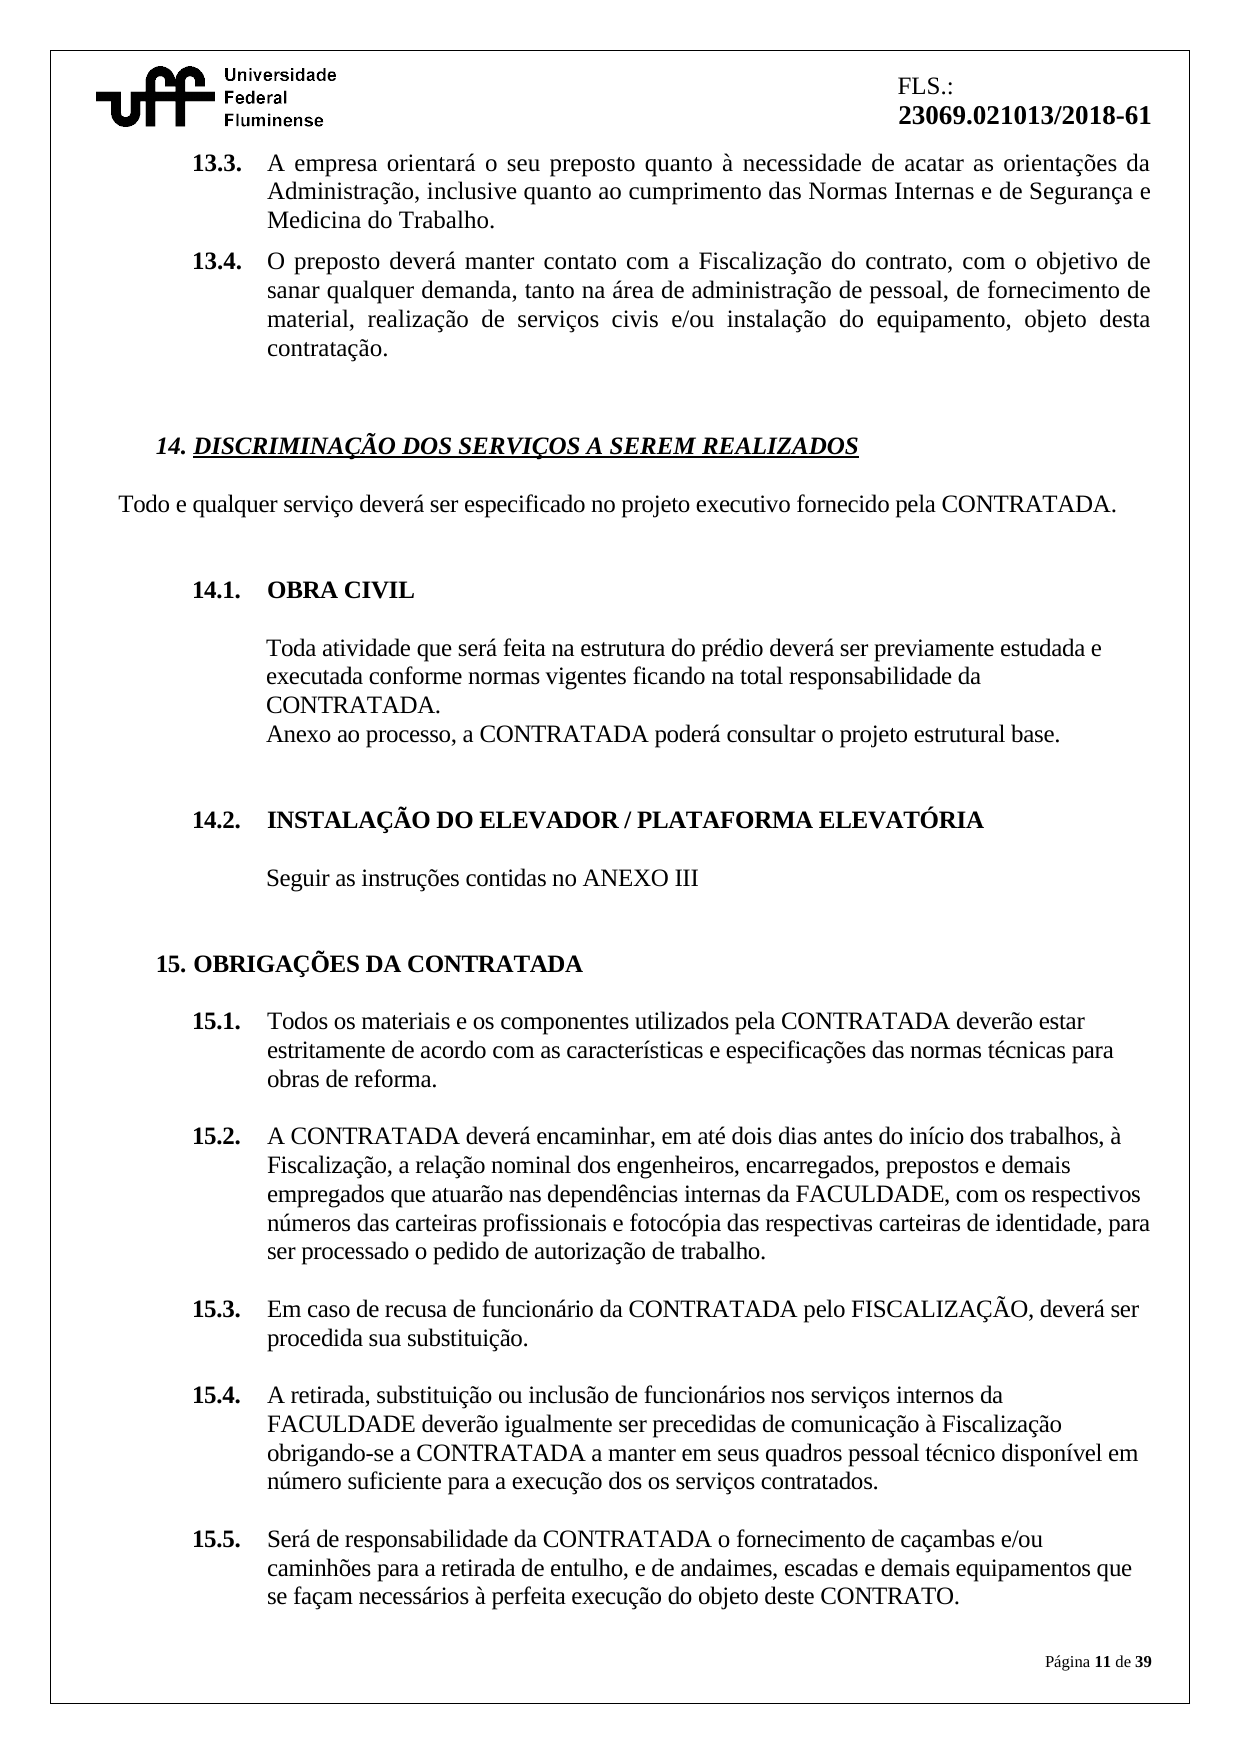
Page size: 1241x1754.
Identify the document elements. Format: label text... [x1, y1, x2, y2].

list A CONTRATADA deverá encaminhar, em até dois dias antes do início dos trabalhos, à Fiscalização, a relação nominal dos engenheiros, encarregados, prepostos e demais empregados que atuarão nas dependências internas da FACULDADE, com os respectivos números das carteiras profissionais e fotocópia das respectivas carteiras de identidade, para ser processado o pedido de autorização de trabalho. [192, 1121, 1152, 1265]
text Todo e qualquer serviço deverá ser especificado no projeto executivo fornecido pela CONTRATADA. [118, 489, 1141, 518]
text Seguir as instruções contidas no ANEXO III [118, 863, 1152, 891]
list INSTALAÇÃO DO ELEVADOR / PLATAFORMA ELEVATÓRIA [192, 805, 1141, 834]
list Todos os materiais e os componentes utilizados pela CONTRATADA deverão estar estritamente de acordo com as características e especificações das normas técnicas para obras de reforma. [192, 1006, 1152, 1093]
list O preposto deverá manter contato com a Fiscalização do contrato, com o objetivo de sanar qualquer demanda, tanto na área de administração de pessoal, de fornecimento de material, realização de serviços civis e/ou instalação do equipamento, objeto desta contratação. [192, 246, 1152, 361]
list DISCRIMINAÇÃO DOS SERVIÇOS A SEREM REALIZADOS [156, 431, 1152, 460]
picture [96, 66, 336, 127]
list A retirada, substituição ou inclusão de funcionários nos serviços internos da FACULDADE deverão igualmente ser precedidas de comunicação à Fiscalização obrigando-se a CONTRATADA a manter em seus quadros pessoal técnico disponível em número suficiente para a execução dos os serviços contratados. [192, 1380, 1152, 1495]
list Em caso de recusa de funcionário da CONTRATADA pelo FISCALIZAÇÃO, deverá ser procedida sua substituição. [192, 1294, 1152, 1351]
list OBRIGAÇÕES DA CONTRATADA [156, 949, 1141, 978]
text Anexo ao processo, a CONTRATADA poderá consultar o projeto estrutural base. [118, 719, 1152, 748]
text Toda atividade que será feita na estrutura do prédio deverá ser previamente estudada e executada conforme normas vigentes ficando na total responsabilidade da CONTRATADA. [266, 633, 1152, 719]
list Será de responsabilidade da CONTRATADA o fornecimento de caçambas e/ou caminhões para a retirada de entulho, e de andaimes, escadas e demais equipamentos que se façam necessários à perfeita execução do objeto deste CONTRATO. [192, 1524, 1152, 1610]
list A empresa orientará o seu preposto quanto à necessidade de acatar as orientações da Administração, inclusive quanto ao cumprimento das Normas Internas e de Segurança e Medicina do Trabalho. [192, 148, 1152, 234]
list OBRA CIVIL [192, 575, 1141, 604]
